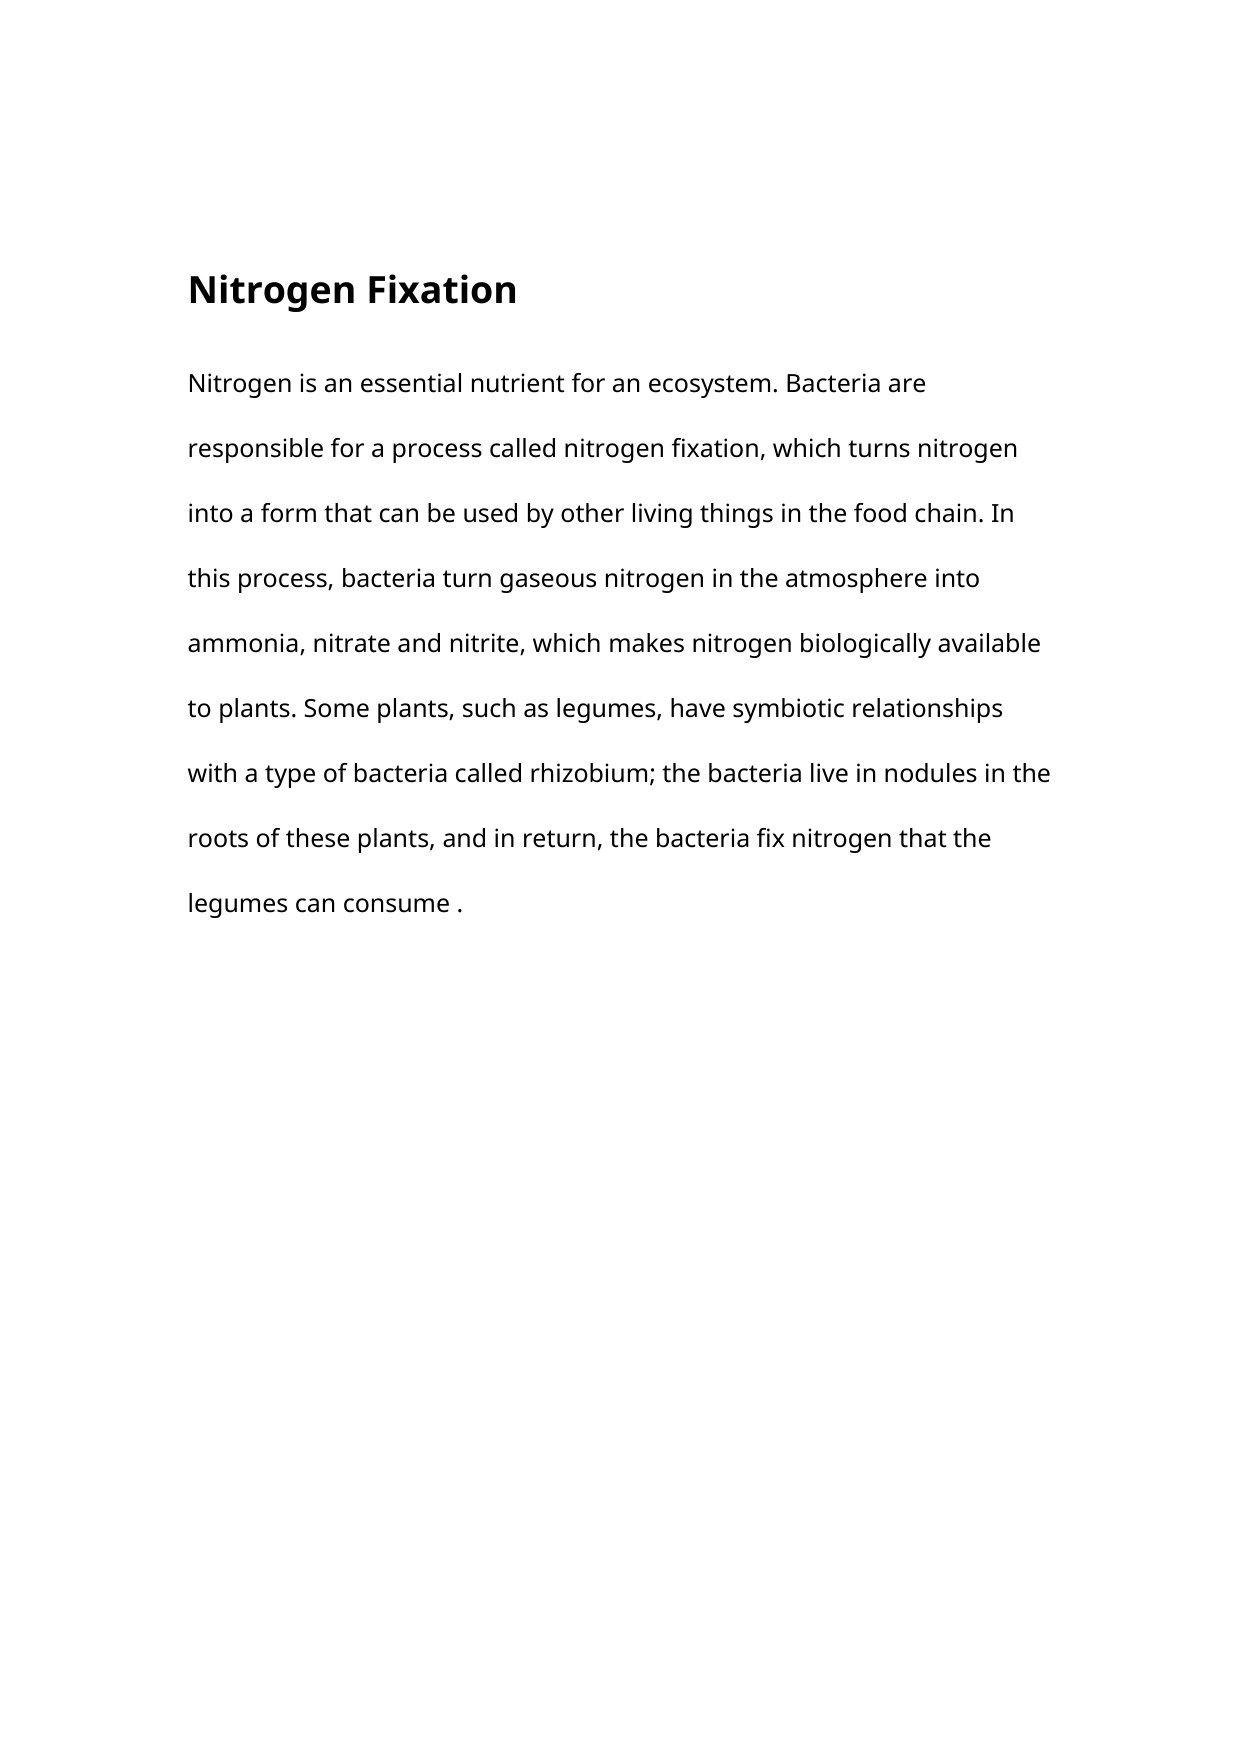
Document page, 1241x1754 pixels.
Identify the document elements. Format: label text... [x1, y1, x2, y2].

subtitle Nitrogen Fixation [187, 256, 1053, 321]
text Nitrogen is an essential nutrient for an ecosystem. Bacteria are responsible for a process called nitrogen fixation, which turns nitrogen into a form that can be used by other living things in the food chain. In this process, bacteria turn gaseous nitrogen in the atmosphere into ammonia, nitrate and nitrite, which makes nitrogen biologically available to plants. Some plants, such as legumes, have symbiotic relationships with a type of bacteria called rhizobium; the bacteria live in nodules in the roots of these plants, and in return, the bacteria fix nitrogen that the legumes can consume . [187, 350, 1053, 935]
